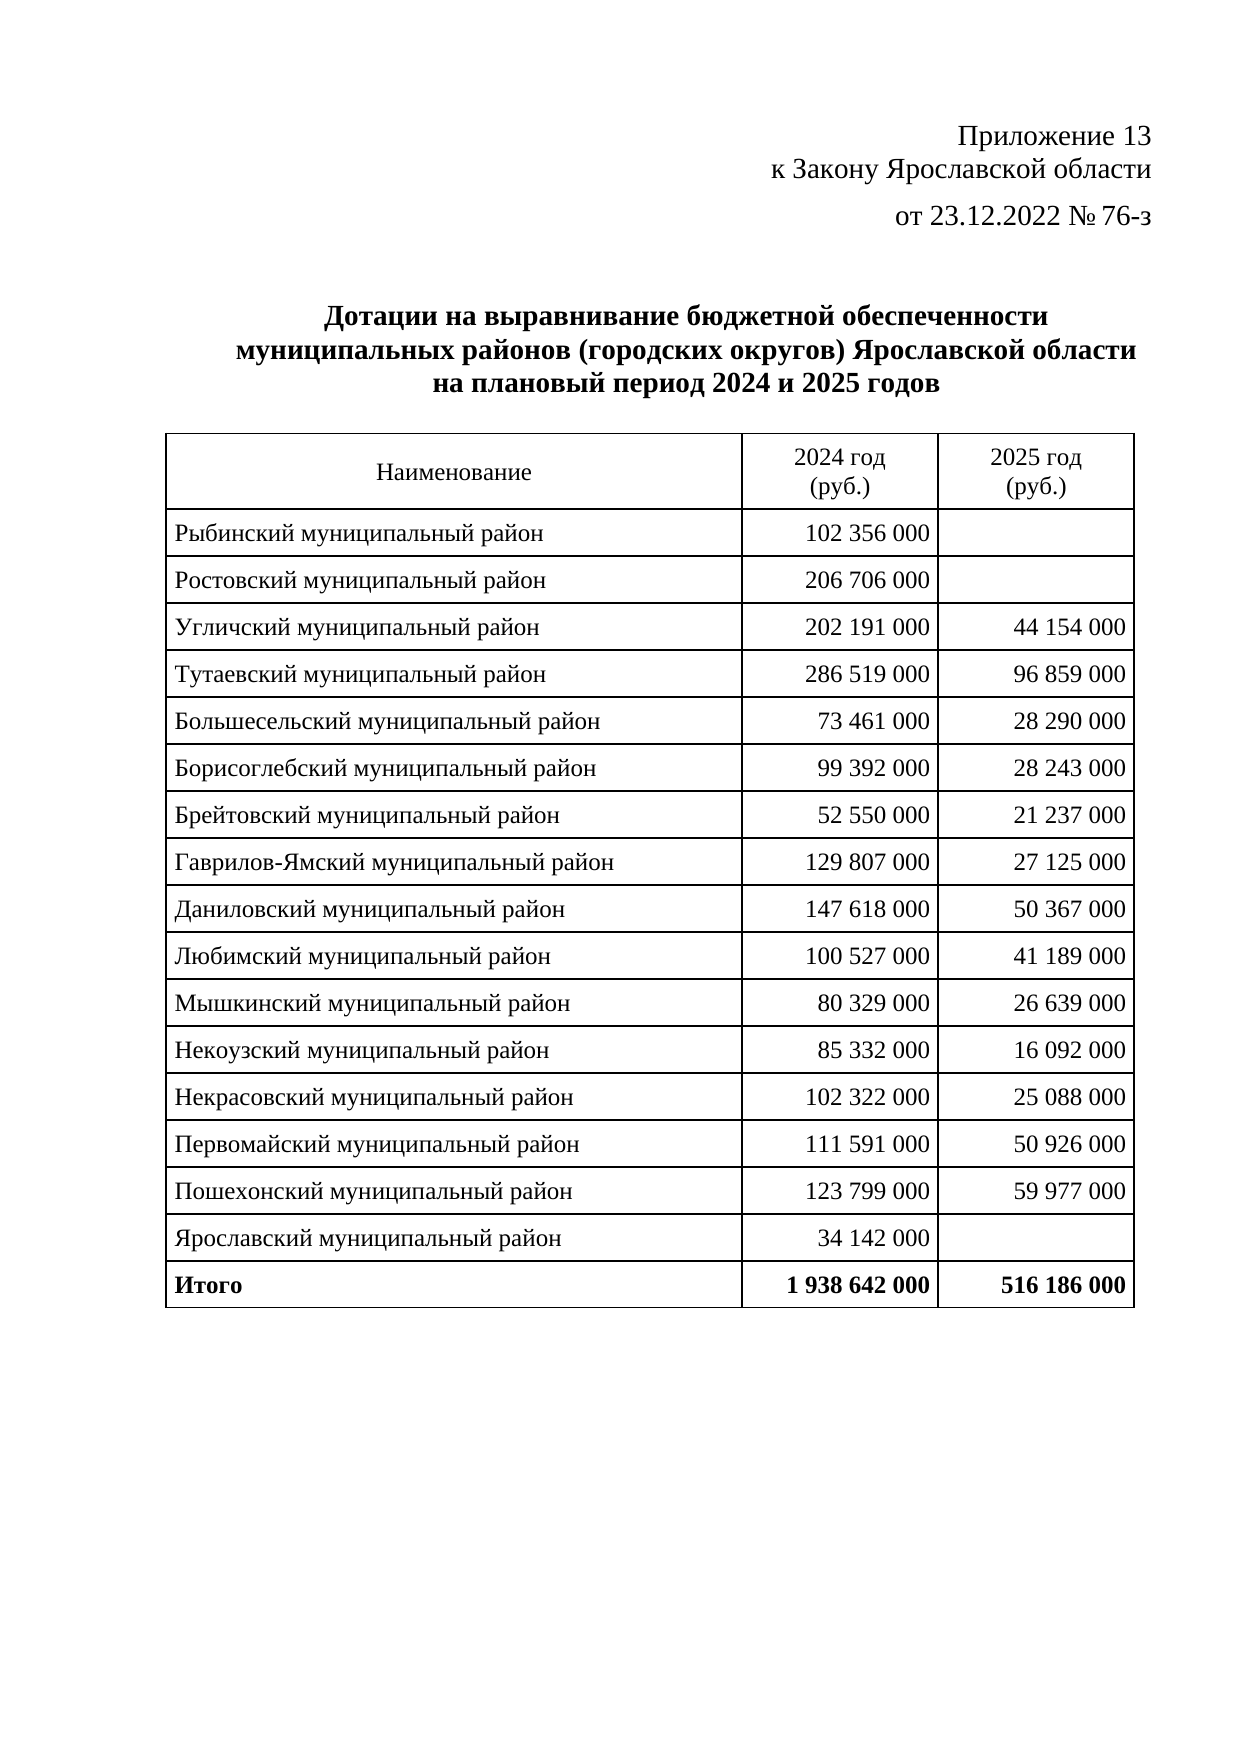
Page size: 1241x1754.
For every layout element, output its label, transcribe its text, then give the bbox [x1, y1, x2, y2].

table_cell Некрасовский муниципальный район [167, 1074, 741, 1119]
table_cell 99 392 000 [743, 745, 937, 790]
table_cell 50 926 000 [939, 1121, 1133, 1166]
table_cell Большесельский муниципальный район [167, 698, 741, 743]
table_cell 102 322 000 [743, 1074, 937, 1119]
table_cell 80 329 000 [743, 980, 937, 1025]
text от 23.12.2022 № 76-з [635, 198, 1152, 231]
table_cell 28 290 000 [939, 698, 1133, 743]
table_cell Угличский муниципальный район [167, 604, 741, 649]
table_cell Даниловский муниципальный район [167, 886, 741, 931]
text Приложение 13 [177, 118, 1152, 152]
table_cell Рыбинский муниципальный район [167, 510, 741, 555]
table_header 2024 год (руб.) [743, 434, 937, 508]
table_cell Ярославский муниципальный район [167, 1215, 741, 1260]
table_cell 44 154 000 [939, 604, 1133, 649]
table_cell 96 859 000 [939, 651, 1133, 696]
table_cell Тутаевский муниципальный район [167, 651, 741, 696]
table_cell 25 088 000 [939, 1074, 1133, 1119]
table_cell Итого [167, 1262, 741, 1307]
table_cell 26 639 000 [939, 980, 1133, 1025]
table_cell 52 550 000 [743, 792, 937, 837]
text муниципальных районов (городских округов) Ярославской области [177, 332, 1152, 365]
table_cell 147 618 000 [743, 886, 937, 931]
table_cell 123 799 000 [743, 1168, 937, 1213]
text на плановый период 2024 и 2025 годов [177, 365, 1152, 399]
table_cell 1 938 642 000 [743, 1262, 937, 1307]
table_cell Гаврилов-Ямский муниципальный район [167, 839, 741, 884]
table_cell [939, 510, 1133, 555]
table_cell [939, 557, 1133, 602]
table_cell Пошехонский муниципальный район [167, 1168, 741, 1213]
table_header 2025 год (руб.) [939, 434, 1133, 508]
table_cell 286 519 000 [743, 651, 937, 696]
table_cell 34 142 000 [743, 1215, 937, 1260]
table_cell 41 189 000 [939, 933, 1133, 978]
table_cell 111 591 000 [743, 1121, 937, 1166]
table_cell 73 461 000 [743, 698, 937, 743]
table_cell Ростовский муниципальный район [167, 557, 741, 602]
table_cell 206 706 000 [743, 557, 937, 602]
table_cell Борисоглебский муниципальный район [167, 745, 741, 790]
table_cell Некоузский муниципальный район [167, 1027, 741, 1072]
table_cell 129 807 000 [743, 839, 937, 884]
table_cell Первомайский муниципальный район [167, 1121, 741, 1166]
table_cell 100 527 000 [743, 933, 937, 978]
text Дотации на выравнивание бюджетной обеспеченности [177, 298, 1152, 332]
table_cell [939, 1215, 1133, 1260]
table_cell Любимский муниципальный район [167, 933, 741, 978]
table_cell 102 356 000 [743, 510, 937, 555]
table_cell 202 191 000 [743, 604, 937, 649]
text к Закону Ярославской области [177, 152, 1152, 185]
table_cell 21 237 000 [939, 792, 1133, 837]
table_cell 27 125 000 [939, 839, 1133, 884]
table_cell Брейтовский муниципальный район [167, 792, 741, 837]
table_cell 516 186 000 [939, 1262, 1133, 1307]
table_cell Мышкинский муниципальный район [167, 980, 741, 1025]
table_cell 59 977 000 [939, 1168, 1133, 1213]
table_cell 50 367 000 [939, 886, 1133, 931]
table_cell 85 332 000 [743, 1027, 937, 1072]
table_cell 16 092 000 [939, 1027, 1133, 1072]
table_header Наименование [167, 434, 741, 508]
table_cell 28 243 000 [939, 745, 1133, 790]
